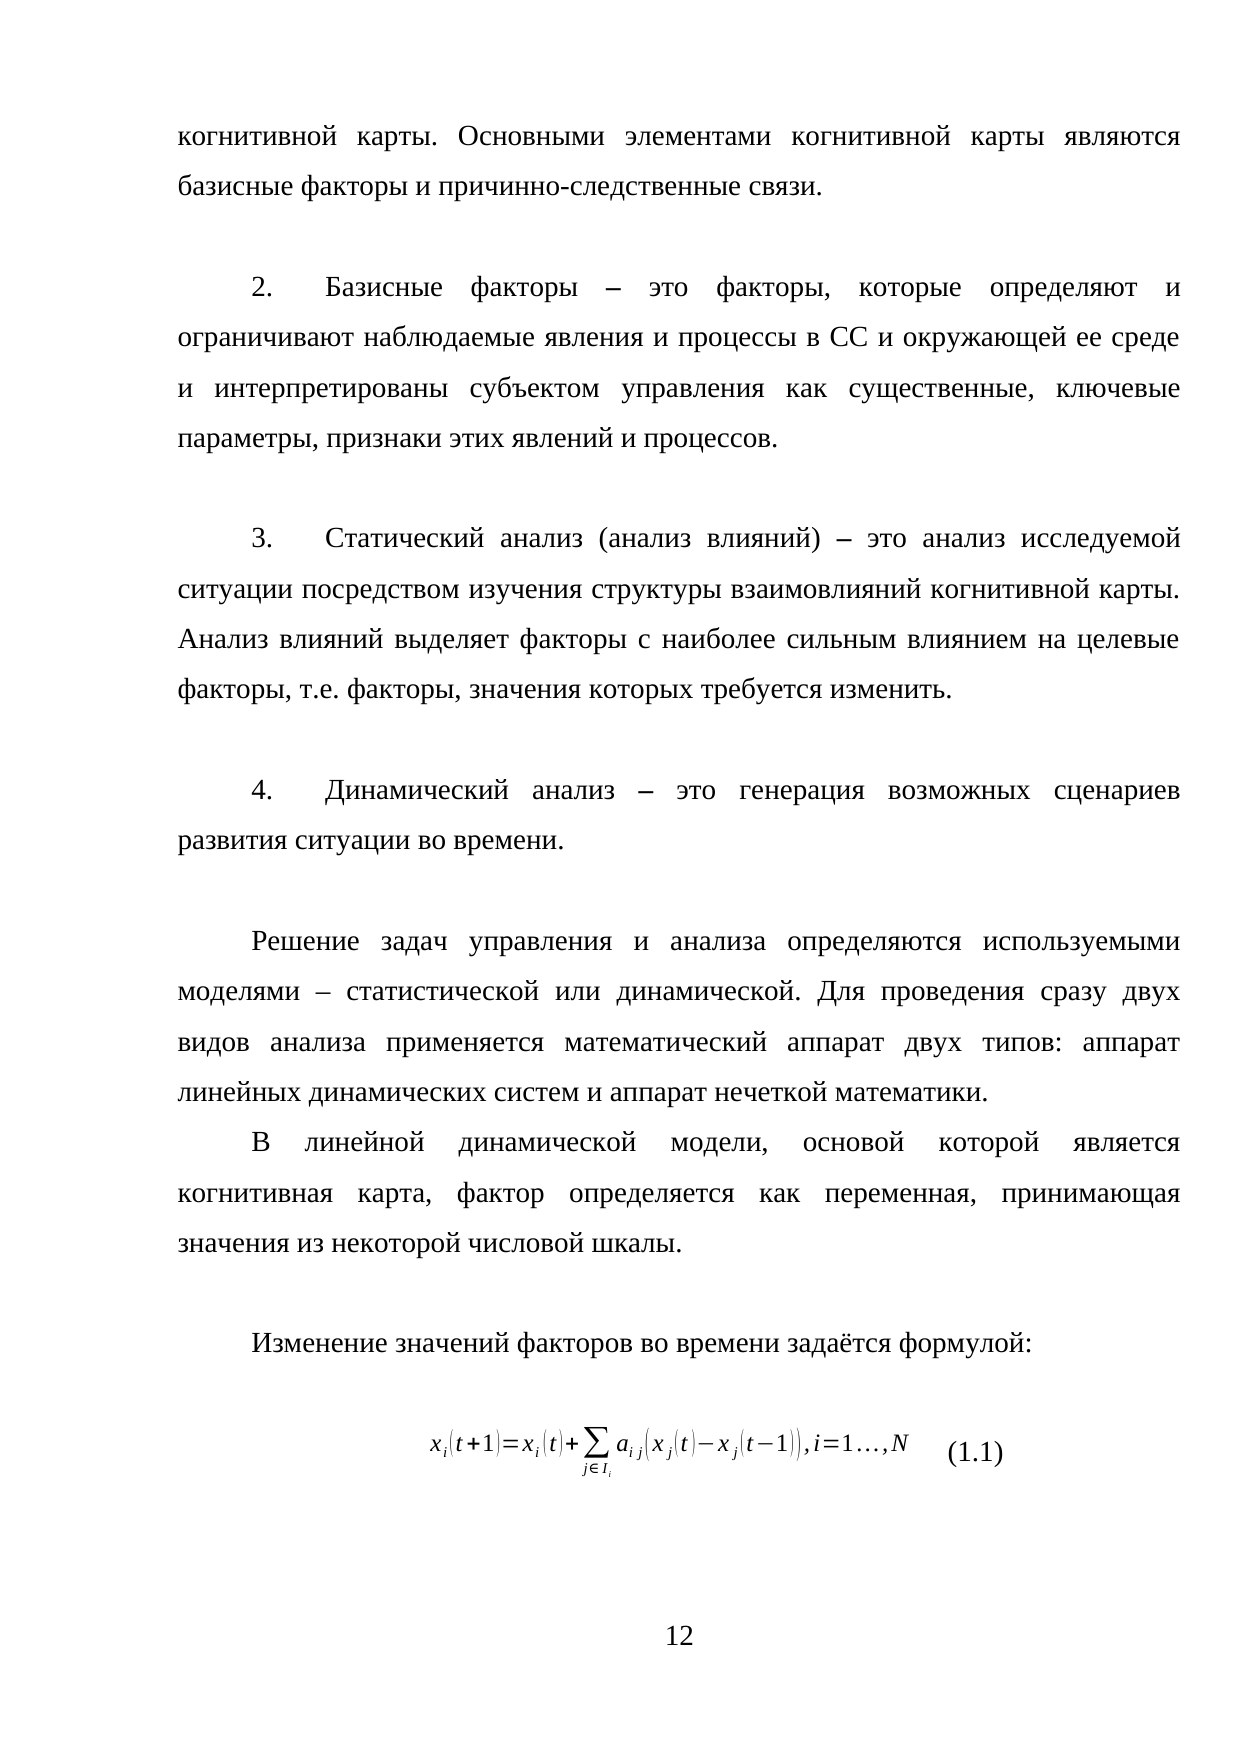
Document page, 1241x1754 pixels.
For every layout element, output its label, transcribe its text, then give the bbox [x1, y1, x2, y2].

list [177, 118, 1181, 202]
text Решение задач управления и анализа определяются используемыми моделями – статистической или динамической. Для проведения сразу двух видов анализа применяется математический аппарат двух типов: аппарат линейных динамических систем и аппарат нечеткой математики. [177, 923, 1181, 1108]
list Статический анализ (анализ влияний) – это анализ исследуемой ситуации посредством изучения структуры взаимовлияний когнитивной карты. Анализ влияний выделяет факторы с наиболее сильным влиянием на целевые факторы, т.е. факторы, значения которых требуется изменить. [177, 521, 1181, 705]
list Динамический анализ – это генерация возможных сценариев развития ситуации во времени. [177, 772, 1181, 856]
text (1.1) [177, 1426, 1181, 1479]
text В линейной динамической модели, основой которой является когнитивная карта, фактор определяется как переменная, принимающая значения из некоторой числовой шкалы. [177, 1124, 1181, 1258]
list Базисные факторы – это факторы, которые определяют и ограничивают наблюдаемые явления и процессы в СС и окружающей ее среде и интерпретированы субъектом управления как существенные, ключевые параметры, признаки этих явлений и процессов. [177, 269, 1181, 453]
text Изменение значений факторов во времени задаётся формулой: [177, 1326, 1181, 1359]
